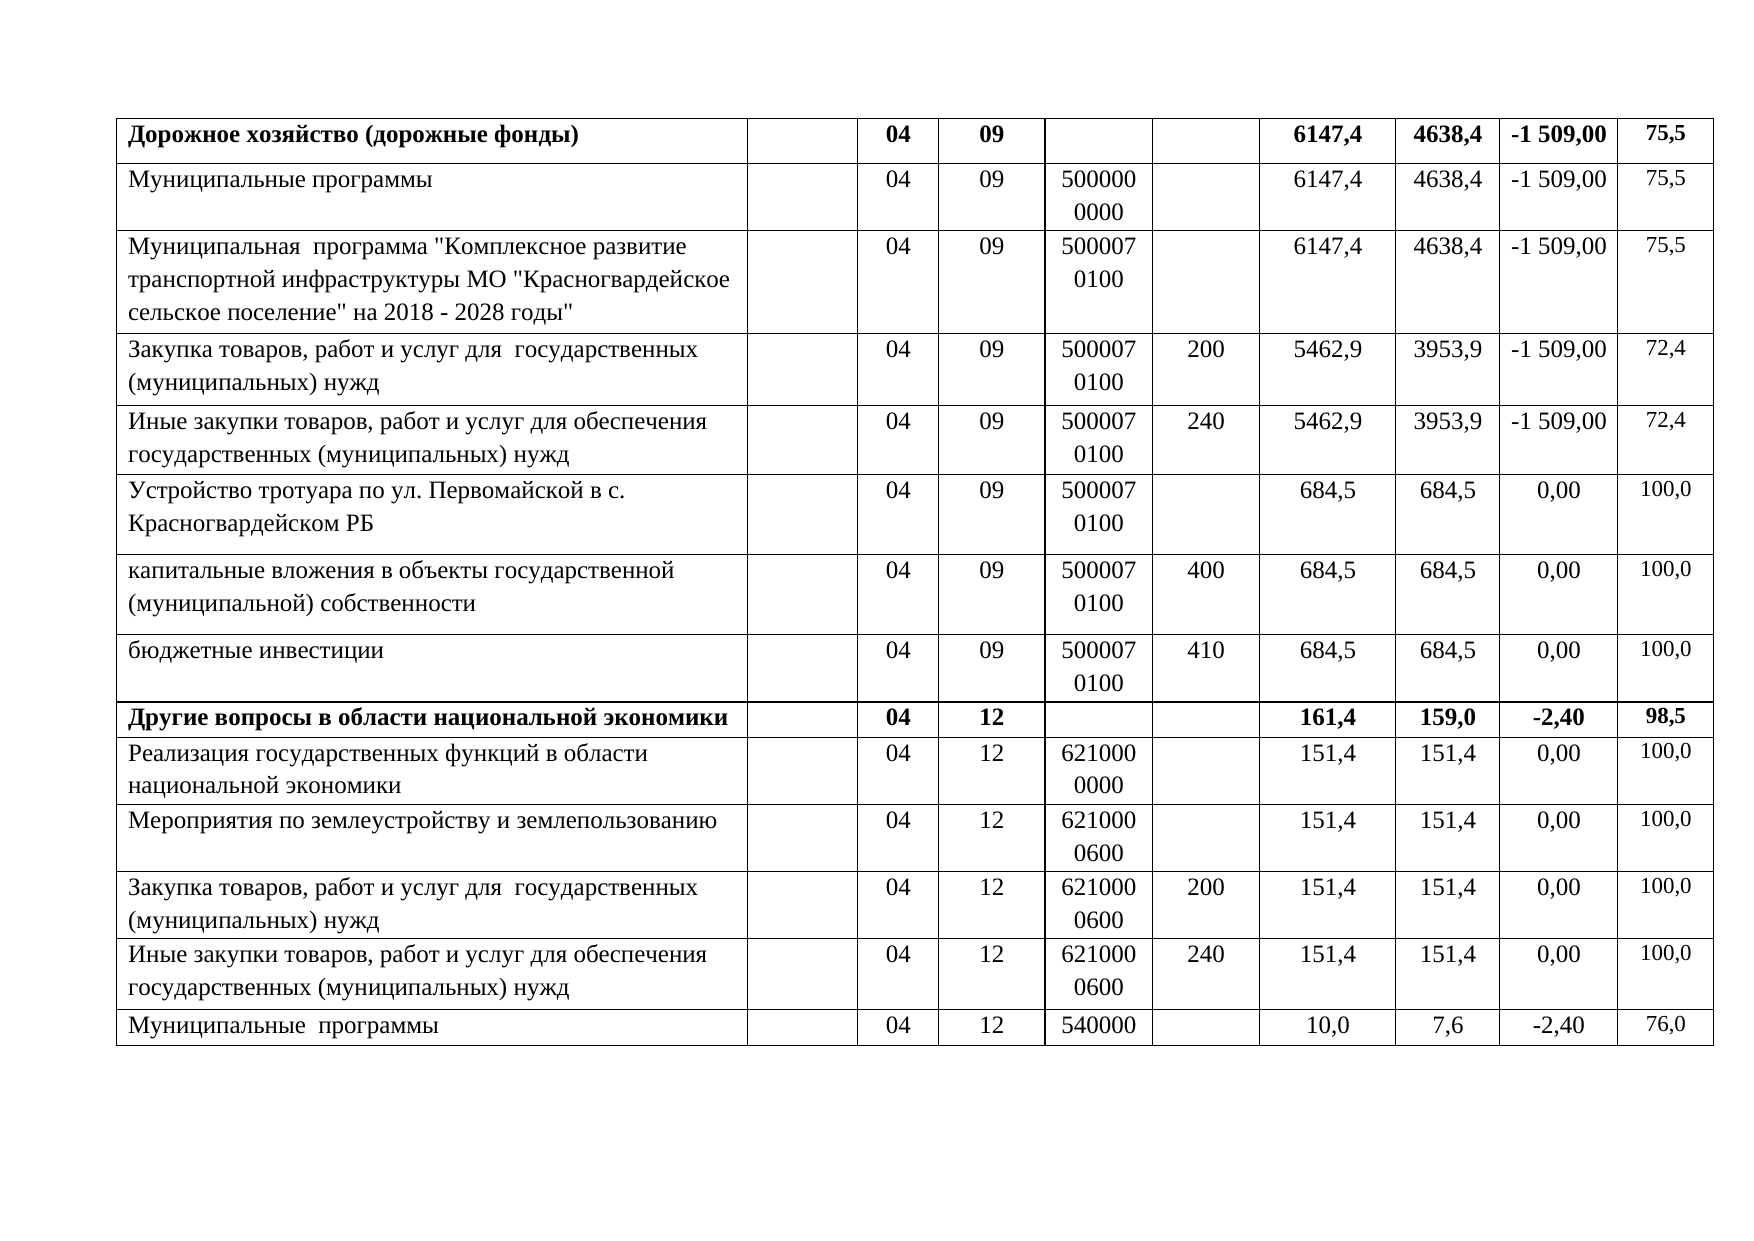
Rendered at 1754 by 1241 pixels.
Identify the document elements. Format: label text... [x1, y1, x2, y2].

table_cell 04 [858, 1010, 938, 1045]
table_cell 100,0 [1618, 475, 1713, 554]
table_cell 76,0 [1618, 1010, 1713, 1045]
table_cell [748, 475, 857, 554]
table_cell 100,0 [1618, 635, 1713, 701]
table_cell 0,00 [1500, 872, 1617, 938]
table_cell [748, 1010, 857, 1045]
table_cell 5000070100 [1046, 406, 1152, 474]
table_cell 151,4 [1396, 738, 1499, 804]
table_cell -2,40 [1500, 703, 1617, 737]
table_cell 6210000600 [1046, 939, 1152, 1009]
table_cell 98,5 [1618, 703, 1713, 737]
table_cell капитальные вложения в объекты государственной (муниципальной) собственности [117, 555, 747, 634]
table_cell 684,5 [1396, 635, 1499, 701]
table_cell Мероприятия по землеустройству и землепользованию [117, 805, 747, 871]
table_cell [748, 738, 857, 804]
table_cell 100,0 [1618, 738, 1713, 804]
table_cell 240 [1153, 939, 1259, 1009]
table_cell -1 509,00 [1500, 231, 1617, 333]
table_cell 12 [939, 939, 1044, 1009]
table_cell -2,40 [1500, 1010, 1617, 1045]
table_cell [748, 703, 857, 737]
table_cell 100,0 [1618, 555, 1713, 634]
table_cell 12 [939, 872, 1044, 938]
table_cell 09 [939, 231, 1044, 333]
table_cell [1153, 738, 1259, 804]
table_cell [748, 334, 857, 405]
table_cell 200 [1153, 872, 1259, 938]
table_cell 0,00 [1500, 738, 1617, 804]
table_cell 410 [1153, 635, 1259, 701]
table_cell 7,6 [1396, 1010, 1499, 1045]
table_cell 5000070100 [1046, 334, 1152, 405]
table_cell 4638,4 [1396, 119, 1499, 163]
table_cell -1 509,00 [1500, 119, 1617, 163]
table_cell Муниципальные программы [117, 164, 747, 230]
table_cell [748, 939, 857, 1009]
table_cell Закупка товаров, работ и услуг для государственных (муниципальных) нужд [117, 334, 747, 405]
table_cell [748, 119, 857, 163]
table_cell 5462,9 [1260, 406, 1395, 474]
table_cell 09 [939, 406, 1044, 474]
table_cell 04 [858, 805, 938, 871]
table_cell 04 [858, 406, 938, 474]
table_cell [748, 872, 857, 938]
table_cell 72,4 [1618, 334, 1713, 405]
table_cell [1046, 119, 1152, 163]
table_cell 684,5 [1396, 555, 1499, 634]
table_cell [1046, 703, 1152, 737]
table_cell 6147,4 [1260, 231, 1395, 333]
table_cell 04 [858, 738, 938, 804]
table_cell [1153, 805, 1259, 871]
table_cell 684,5 [1260, 635, 1395, 701]
table_cell 04 [858, 555, 938, 634]
table_cell [748, 231, 857, 333]
table_cell [748, 805, 857, 871]
table_cell бюджетные инвестиции [117, 635, 747, 701]
table_cell -1 509,00 [1500, 406, 1617, 474]
table_cell 0,00 [1500, 555, 1617, 634]
table_cell 04 [858, 703, 938, 737]
table_cell 09 [939, 334, 1044, 405]
table_cell -1 509,00 [1500, 164, 1617, 230]
table_cell 09 [939, 475, 1044, 554]
table_cell 684,5 [1260, 475, 1395, 554]
table_cell 6147,4 [1260, 119, 1395, 163]
table_cell Муниципальная программа "Комплексное развитие транспортной инфраструктуры МО "Красногвардейское сельское поселение" на 2018 - 2028 годы" [117, 231, 747, 333]
table_cell 151,4 [1260, 738, 1395, 804]
table_cell 04 [858, 164, 938, 230]
table_cell 75,5 [1618, 119, 1713, 163]
table_cell -1 509,00 [1500, 334, 1617, 405]
table_cell 12 [939, 703, 1044, 737]
table_cell 151,4 [1260, 872, 1395, 938]
table_cell 09 [939, 555, 1044, 634]
table_cell 6147,4 [1260, 164, 1395, 230]
table_cell [1153, 119, 1259, 163]
table_cell 04 [858, 119, 938, 163]
table_cell 6210000600 [1046, 872, 1152, 938]
table_cell Устройство тротуара по ул. Первомайской в с. Красногвардейском РБ [117, 475, 747, 554]
table_cell 151,4 [1396, 805, 1499, 871]
table_cell 240 [1153, 406, 1259, 474]
table_cell [748, 164, 857, 230]
table_cell 151,4 [1396, 872, 1499, 938]
table_cell 0,00 [1500, 475, 1617, 554]
table_cell 72,4 [1618, 406, 1713, 474]
table_cell 5000070100 [1046, 635, 1152, 701]
table_cell 5000070100 [1046, 231, 1152, 333]
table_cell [117, 1010, 747, 1045]
table_cell Иные закупки товаров, работ и услуг для обеспечения государственных (муниципальных) нужд [117, 939, 747, 1009]
table_cell Закупка товаров, работ и услуг для государственных (муниципальных) нужд [117, 872, 747, 938]
table_cell 400 [1153, 555, 1259, 634]
table_cell 12 [939, 1010, 1044, 1045]
table_cell 09 [939, 164, 1044, 230]
table_cell 151,4 [1260, 939, 1395, 1009]
table_cell [1153, 703, 1259, 737]
table_cell 04 [858, 475, 938, 554]
table_cell Реализация государственных функций в области национальной экономики [117, 738, 747, 804]
table_cell 5000000000 [1046, 164, 1152, 230]
table_cell Другие вопросы в области национальной экономики [117, 703, 747, 737]
table_cell 0,00 [1500, 939, 1617, 1009]
table_cell 04 [858, 635, 938, 701]
table_cell 5000070100 [1046, 555, 1152, 634]
table_cell 100,0 [1618, 805, 1713, 871]
table_cell 159,0 [1396, 703, 1499, 737]
table_cell 100,0 [1618, 939, 1713, 1009]
table_cell 6210000600 [1046, 805, 1152, 871]
table_cell 684,5 [1396, 475, 1499, 554]
table_cell 3953,9 [1396, 406, 1499, 474]
table_cell 6210000000 [1046, 738, 1152, 804]
table_cell 09 [939, 119, 1044, 163]
table_cell [748, 406, 857, 474]
table_cell 5462,9 [1260, 334, 1395, 405]
table_cell 4638,4 [1396, 164, 1499, 230]
table_cell [1153, 164, 1259, 230]
table_cell 151,4 [1260, 805, 1395, 871]
table_cell 75,5 [1618, 231, 1713, 333]
table_cell 10,0 [1260, 1010, 1395, 1045]
table_cell 04 [858, 334, 938, 405]
table_cell 684,5 [1260, 555, 1395, 634]
table_cell 0,00 [1500, 635, 1617, 701]
table_cell 5000070100 [1046, 475, 1152, 554]
table_cell 04 [858, 231, 938, 333]
table_cell [1153, 1010, 1259, 1045]
table_cell 5400000000 [1046, 1010, 1152, 1045]
table_cell 3953,9 [1396, 334, 1499, 405]
table_cell 200 [1153, 334, 1259, 405]
table_cell Иные закупки товаров, работ и услуг для обеспечения государственных (муниципальных) нужд [117, 406, 747, 474]
table_cell [1153, 475, 1259, 554]
table_cell [1153, 231, 1259, 333]
table_cell Дорожное хозяйство (дорожные фонды) [117, 119, 747, 163]
table_cell 04 [858, 872, 938, 938]
table_cell [748, 635, 857, 701]
table_cell 09 [939, 635, 1044, 701]
table_cell 151,4 [1396, 939, 1499, 1009]
table_cell 12 [939, 805, 1044, 871]
table_cell [748, 555, 857, 634]
table_cell 0,00 [1500, 805, 1617, 871]
table_cell 04 [858, 939, 938, 1009]
table_cell 100,0 [1618, 872, 1713, 938]
table_cell 161,4 [1260, 703, 1395, 737]
table_cell 4638,4 [1396, 231, 1499, 333]
table_cell 75,5 [1618, 164, 1713, 230]
table_cell 12 [939, 738, 1044, 804]
